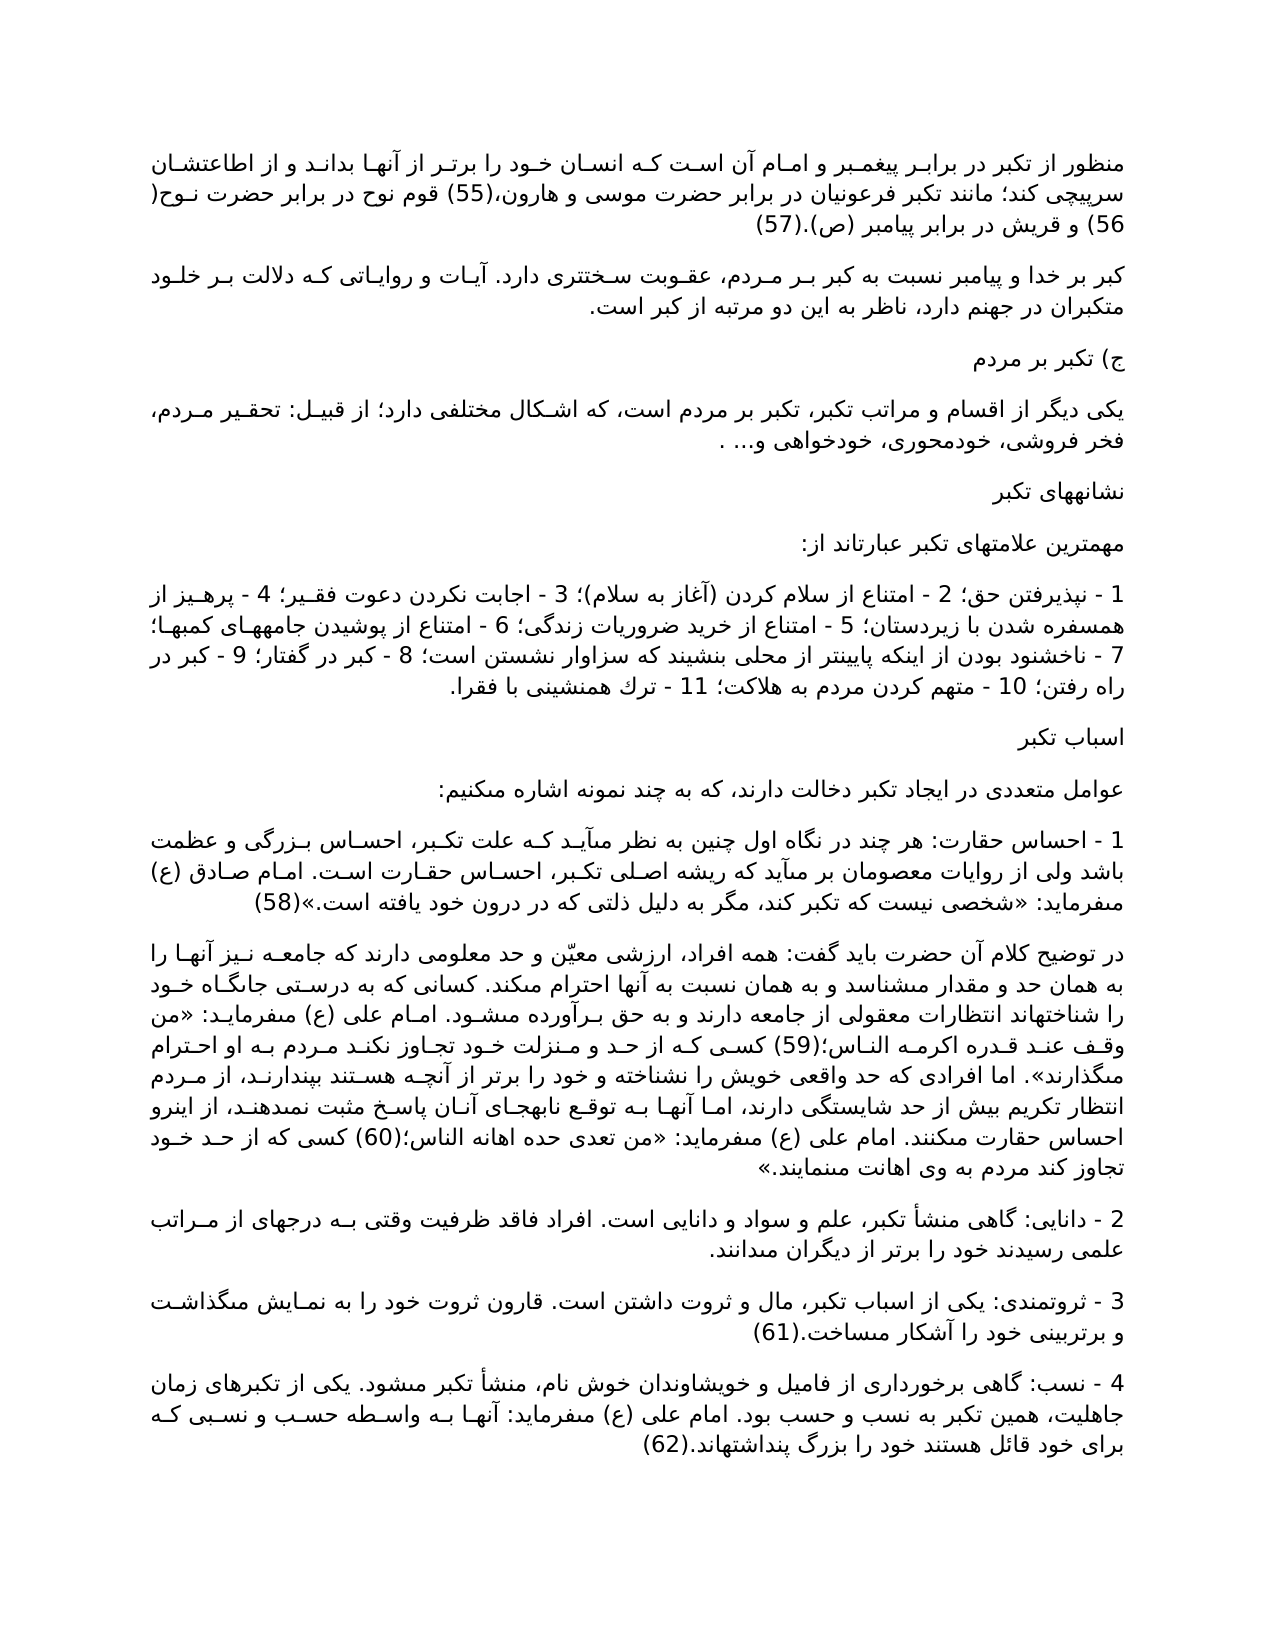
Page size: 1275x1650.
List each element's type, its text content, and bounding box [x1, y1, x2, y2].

text 3 - ثروت‏مندى: يكى از اسباب تكبر، مال و ثروت داشتن است. قارون ثروت خود را به نمايش مى‏گذاشت و برتربينى خود را آشكار مى‏ساخت.(61) [150, 1288, 1125, 1345]
text 1 - احساس حقارت: هر چند در نگاه اول چنين به نظر مى‏آيد كه علت تكبر، احساس بزرگى و عظمت باشد ولى از روايات معصومان بر مى‏آيد كه ريشه اصلى تكبر، احساس حقارت است. امام صادق (ع) مى‏فرمايد: «شخصى نيست كه تكبر كند، مگر به دليل ذلتى كه در درون خود يافته است.»(58) [150, 827, 1125, 915]
text در توضيح كلام آن حضرت بايد گفت: همه افراد، ارزشى معيّن و حد معلومى دارند كه جامعه نيز آنها را به همان حد و مقدار مى‏شناسد و به همان نسبت به آنها احترام مى‏كند. كسانى كه به درستى جاى‏گاه خود را شناخته‏اند انتظارات معقولى از جامعه دارند و به حق برآورده مى‏شود. امام على (ع) مى‏فرمايد: «من وقف عند قدره اكرمه الناس؛(59) كسى كه از حد و منزلت خود تجاوز نكند مردم به او احترام مى‏گذارند». اما افرادى كه حد واقعى خويش را نشناخته و خود را برتر از آن‏چه هستند بپندارند، از مردم انتظار تكريم بيش از حد شايستگى دارند، اما آنها به توقع نابه‏جاى آنان پاسخ مثبت نمى‏دهند، از اين‏رو احساس حقارت مى‏كنند. امام على (ع) مى‏فرمايد: «من تعدى حده اهانه الناس؛(60) كسى كه از حد خود تجاوز كند مردم به وى اهانت مى‏نمايند.» [150, 940, 1125, 1181]
text ج) تكبر بر مردم‏ [150, 345, 1125, 371]
text منظور از تكبر در برابر پيغمبر و امام آن است كه انسان خود را برتر از آنها بداند و از اطاعتشان سرپيچى كند؛ مانند تكبر فرعونيان در برابر حضرت موسى و هارون،(55) قوم نوح در برابر حضرت نوح(56) و قريش در برابر پيامبر (ص).(57) [150, 150, 1125, 238]
text 1 - نپذيرفتن حق؛ 2 - امتناع از سلام كردن (آغاز به سلام)؛ 3 - اجابت نكردن دعوت فقير؛ 4 - پرهيز از هم‏سفره شدن با زيردستان؛ 5 - امتناع از خريد ضروريات زندگى؛ 6 - امتناع از پوشيدن جامه‏هاى كم‏بها؛ 7 - ناخشنود بودن از اين‏كه پايين‏تر از محلى بنشيند كه سزاوار نشستن است؛ 8 - كبر در گفتار؛ 9 - كبر در راه رفتن؛ 10 - متهم كردن مردم به هلاكت؛ 11 - ترك هم‏نشينى با فقرا. [150, 581, 1125, 700]
text عوامل متعددى در ايجاد تكبر دخالت دارند، كه به چند نمونه اشاره مى‏كنيم: [150, 776, 1125, 803]
text نشانه‏هاى تكبر [150, 478, 1125, 505]
text مهم‏ترين علامت‏هاى تكبر عبارت‏اند از: [150, 530, 1125, 556]
text يكى ديگر از اقسام و مراتب تكبر، تكبر بر مردم است، كه اشكال مختلفى دارد؛ از قبيل: تحقير مردم، فخر فروشى، خودمحورى، خودخواهى و... . [150, 396, 1125, 453]
text كبر بر خدا و پيامبر نسبت به كبر بر مردم، عقوبت سخت‏ترى دارد. آيات و رواياتى كه دلالت بر خلود متكبران در جهنم دارد، ناظر به اين دو مرتبه از كبر است. [150, 263, 1125, 320]
text اسباب تكبر [150, 724, 1125, 751]
text 4 - نسب: گاهى برخوردارى از فاميل و خويشاوندان خوش نام، منشأ تكبر مى‏شود. يكى از تكبرهاى زمان جاهليت، همين تكبر به نسب و حسب بود. امام على (ع) مى‏فرمايد: آنها به واسطه حسب و نسبى كه براى خود قائل هستند خود را بزرگ پنداشته‏اند.(62) [150, 1370, 1125, 1458]
text 2 - دانايى: گاهى منشأ تكبر، علم و سواد و دانايى است. افراد فاقد ظرفيت وقتى به درجه‏اى از مراتب علمى رسيدند خود را برتر از ديگران مى‏دانند. [150, 1206, 1125, 1263]
